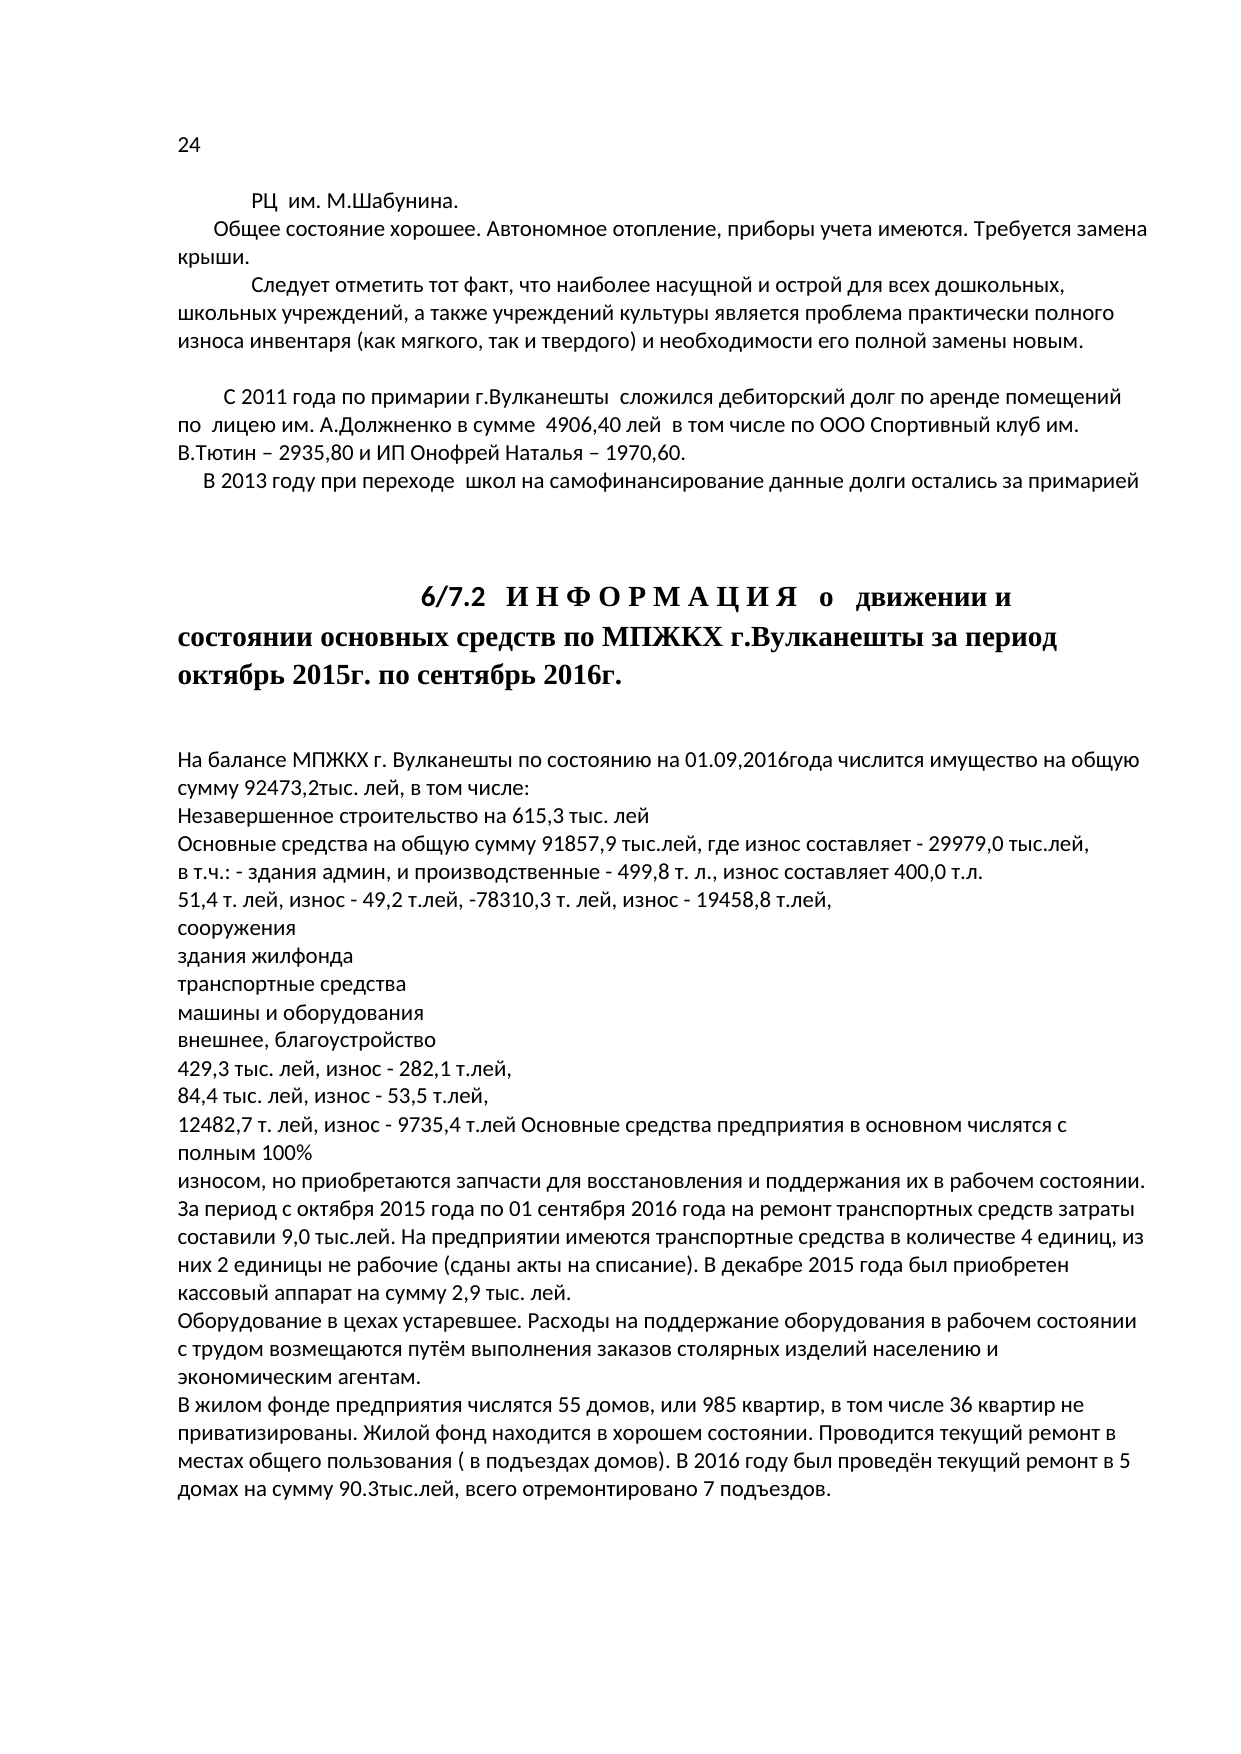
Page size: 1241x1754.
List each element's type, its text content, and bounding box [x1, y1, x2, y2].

text В жилом фонде предприятия числятся 55 домов, или 985 квартир, в том числе 36 квартир не приватизированы. Жилой фонд находится в хорошем состоянии. Проводится текущий ремонт в местах общего пользования ( в подъездах домов). В 2016 году был проведён текущий ремонт в 5 домах на сумму 90.3тыс.лей, всего отремонтировано 7 подъездов. [177, 1390, 1152, 1502]
text 12482,7 т. лей, износ - 9735,4 т.лей Основные средства предприятия в основном числятся с полным 100% [177, 1110, 1152, 1166]
text Основные средства на общую сумму 91857,9 тыс.лей, где износ составляет - 29979,0 тыс.лей, [177, 829, 1152, 857]
text 6/7.2 ИНФОРМАЦИЯ о движении и состоянии основных средств по МПЖКХ г.Вулканешты за период октябрь 2015г. по сентябрь 2016г. [177, 578, 1152, 691]
text 51,4 т. лей, износ - 49,2 т.лей, -78310,3 т. лей, износ - 19458,8 т.лей, [177, 886, 1152, 913]
text В 2013 году при переходе школ на самофинансирование данные долги остались за примарией [177, 466, 1152, 494]
text Оборудование в цехах устаревшее. Расходы на поддержание оборудования в рабочем состоянии с трудом возмещаются путём выполнения заказов столярных изделий населению и экономическим агентам. [177, 1306, 1152, 1390]
text Незавершенное строительство на 615,3 тыс. лей [177, 801, 1152, 829]
text Следует отметить тот факт, что наиболее насущной и острой для всех дошкольных, школьных учреждений, а также учреждений культуры является проблема практически полного износа инвентаря (как мягкого, так и твердого) и необходимости его полной замены новым. [177, 270, 1152, 354]
text износом, но приобретаются запчасти для восстановления и поддержания их в рабочем состоянии. За период с октября 2015 года по 01 сентября 2016 года на ремонт транспортных средств затраты составили 9,0 тыс.лей. На предприятии имеются транспортные средства в количестве 4 единиц, из них 2 единицы не рабочие (сданы акты на списание). В декабре 2015 года был приобретен кассовый аппарат на сумму 2,9 тыс. лей. [177, 1166, 1152, 1306]
text Общее состояние хорошее. Автономное отопление, приборы учета имеются. Требуется замена крыши. [177, 214, 1152, 270]
text внешнее, благоустройство [177, 1026, 1152, 1054]
text С 2011 года по примарии г.Вулканешты сложился дебиторский долг по аренде помещений по лицею им. А.Должненко в сумме 4906,40 лей в том числе по ООО Спортивный клуб им. В.Тютин – 2935,80 и ИП Онофрей Наталья – 1970,60. [177, 382, 1152, 466]
text РЦ им. М.Шабунина. [177, 186, 1152, 214]
text машины и оборудования [177, 998, 1152, 1026]
text здания жилфонда [177, 942, 1152, 969]
text 84,4 тыс. лей, износ - 53,5 т.лей, [177, 1082, 1152, 1110]
text в т.ч.: - здания админ, и производственные - 499,8 т. л., износ составляет 400,0 т.л. [177, 857, 1152, 886]
text транспортные средства [177, 969, 1152, 998]
text На балансе МПЖКХ г. Вулканешты по состоянию на 01.09,2016года числится имущество на общую сумму 92473,2тыс. лей, в том числе: [177, 745, 1152, 801]
text сооружения [177, 913, 1152, 942]
text 429,3 тыс. лей, износ - 282,1 т.лей, [177, 1054, 1152, 1082]
